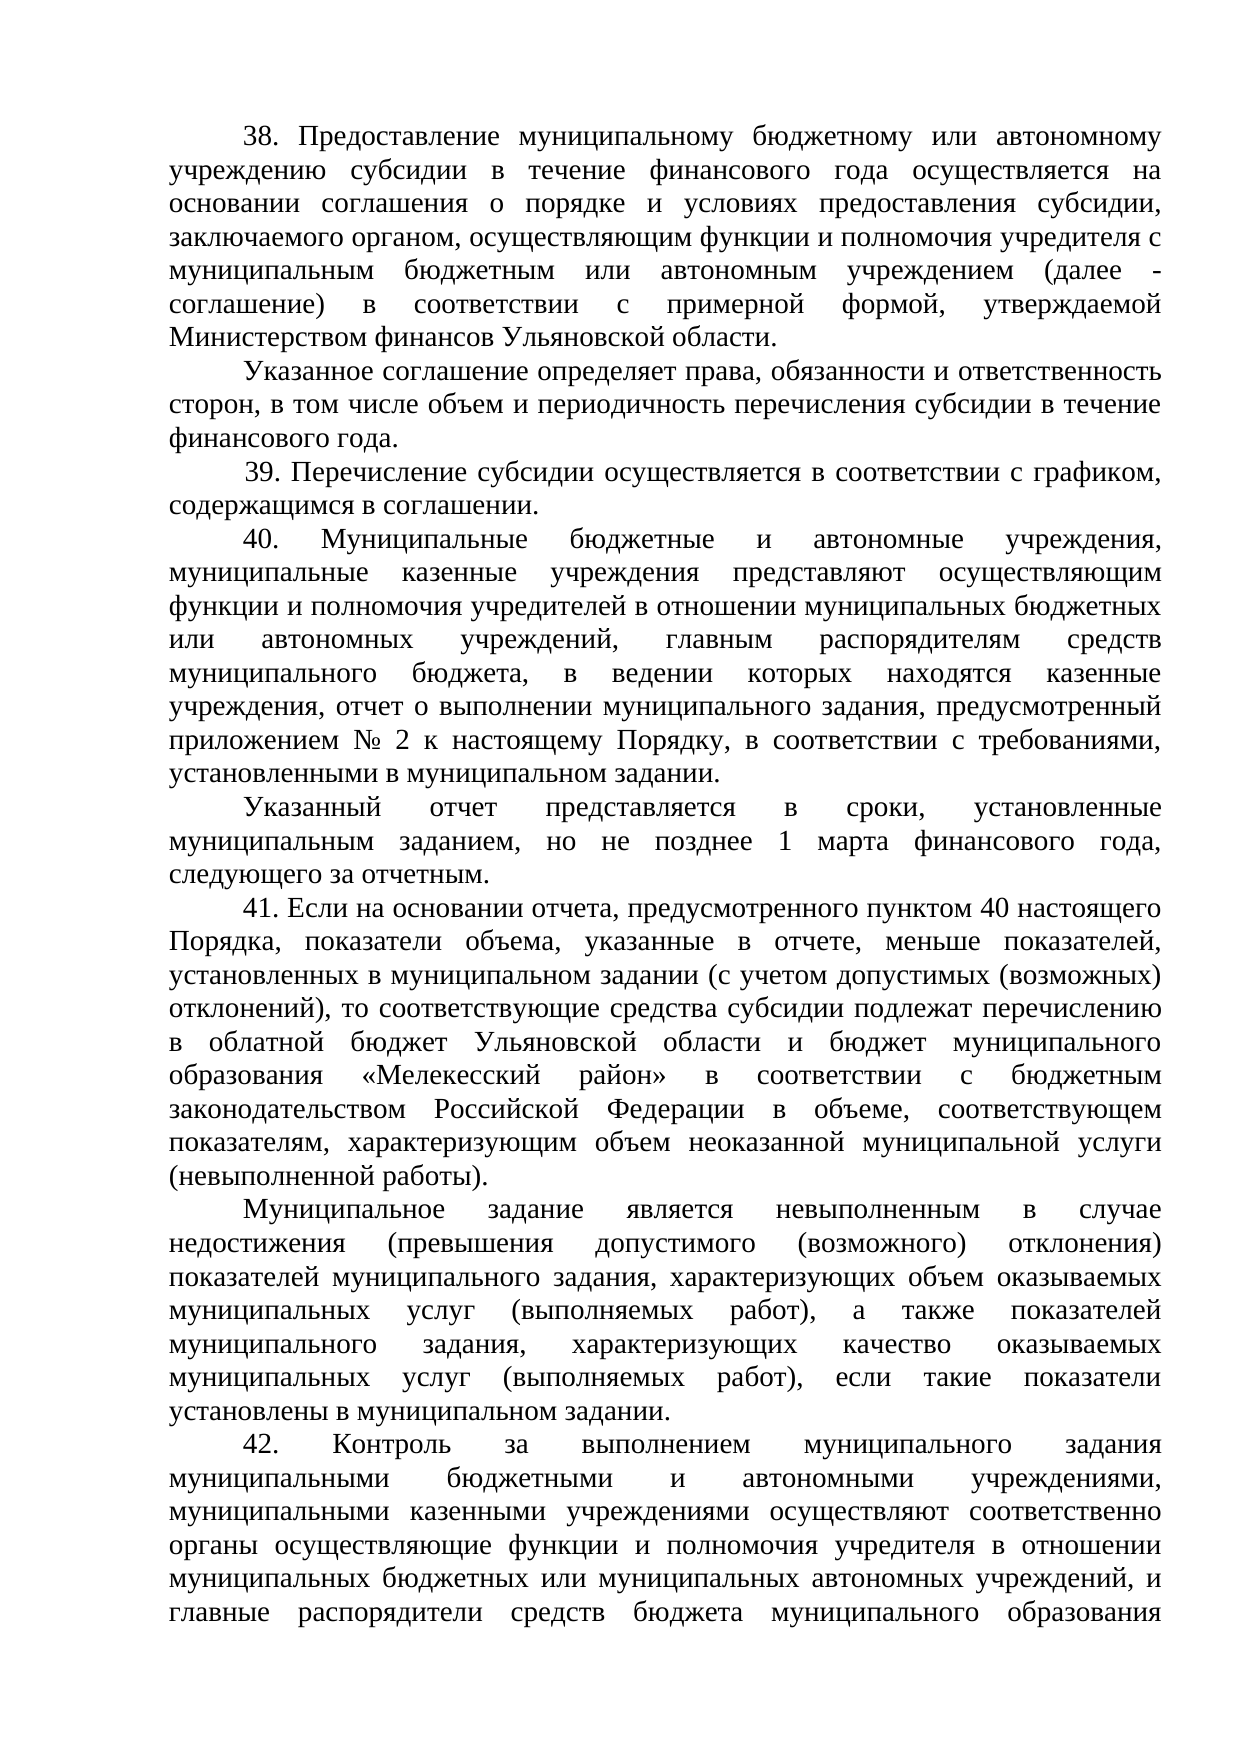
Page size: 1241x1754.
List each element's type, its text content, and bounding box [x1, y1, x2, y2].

text 41. Если на основании отчета, предусмотренного пунктом 40 настоящего Порядка, показатели объема, указанные в отчете, меньше показателей, установленных в муниципальном задании (с учетом допустимых (возможных) отклонений), то соответствующие средства субсидии подлежат перечислению в облатной бюджет Ульяновской области и бюджет муниципального образования «Мелекесский район» в соответствии с бюджетным законодательством Российской Федерации в объеме, соответствующем показателям, характеризующим объем неоказанной муниципальной услуги (невыполненной работы). [169, 890, 1162, 1192]
text Муниципальное задание является невыполненным в случае недостижения (превышения допустимого (возможного) отклонения) показателей муниципального задания, характеризующих объем оказываемых муниципальных услуг (выполняемых работ), а также показателей муниципального задания, характеризующих качество оказываемых муниципальных услуг (выполняемых работ), если такие показатели установлены в муниципальном задании. [169, 1192, 1162, 1426]
text Указанное соглашение определяет права, обязанности и ответственность сторон, в том числе объем и периодичность перечисления субсидии в течение финансового года. [169, 353, 1162, 454]
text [169, 1426, 1162, 1628]
text 38. Предоставление муниципальному бюджетному или автономному учреждению субсидии в течение финансового года осуществляется на основании соглашения о порядке и условиях предоставления субсидии, заключаемого органом, осуществляющим функции и полномочия учредителя с муниципальным бюджетным или автономным учреждением (далее - соглашение) в соответствии с примерной формой, утверждаемой Министерством финансов Ульяновской области. [169, 118, 1162, 353]
text 40. Муниципальные бюджетные и автономные учреждения, муниципальные казенные учреждения представляют осуществляющим функции и полномочия учредителей в отношении муниципальных бюджетных или автономных учреждений, главным распорядителям средств муниципального бюджета, в ведении которых находятся казенные учреждения, отчет о выполнении муниципального задания, предусмотренный приложением № 2 к настоящему Порядку, в соответствии с требованиями, установленными в муниципальном задании. [169, 521, 1162, 789]
text 39. Перечисление субсидии осуществляется в соответствии с графиком, содержащимся в соглашении. [169, 454, 1162, 521]
text Указанный отчет представляется в сроки, установленные муниципальным заданием, но не позднее 1 марта финансового года, следующего за отчетным. [169, 789, 1162, 890]
